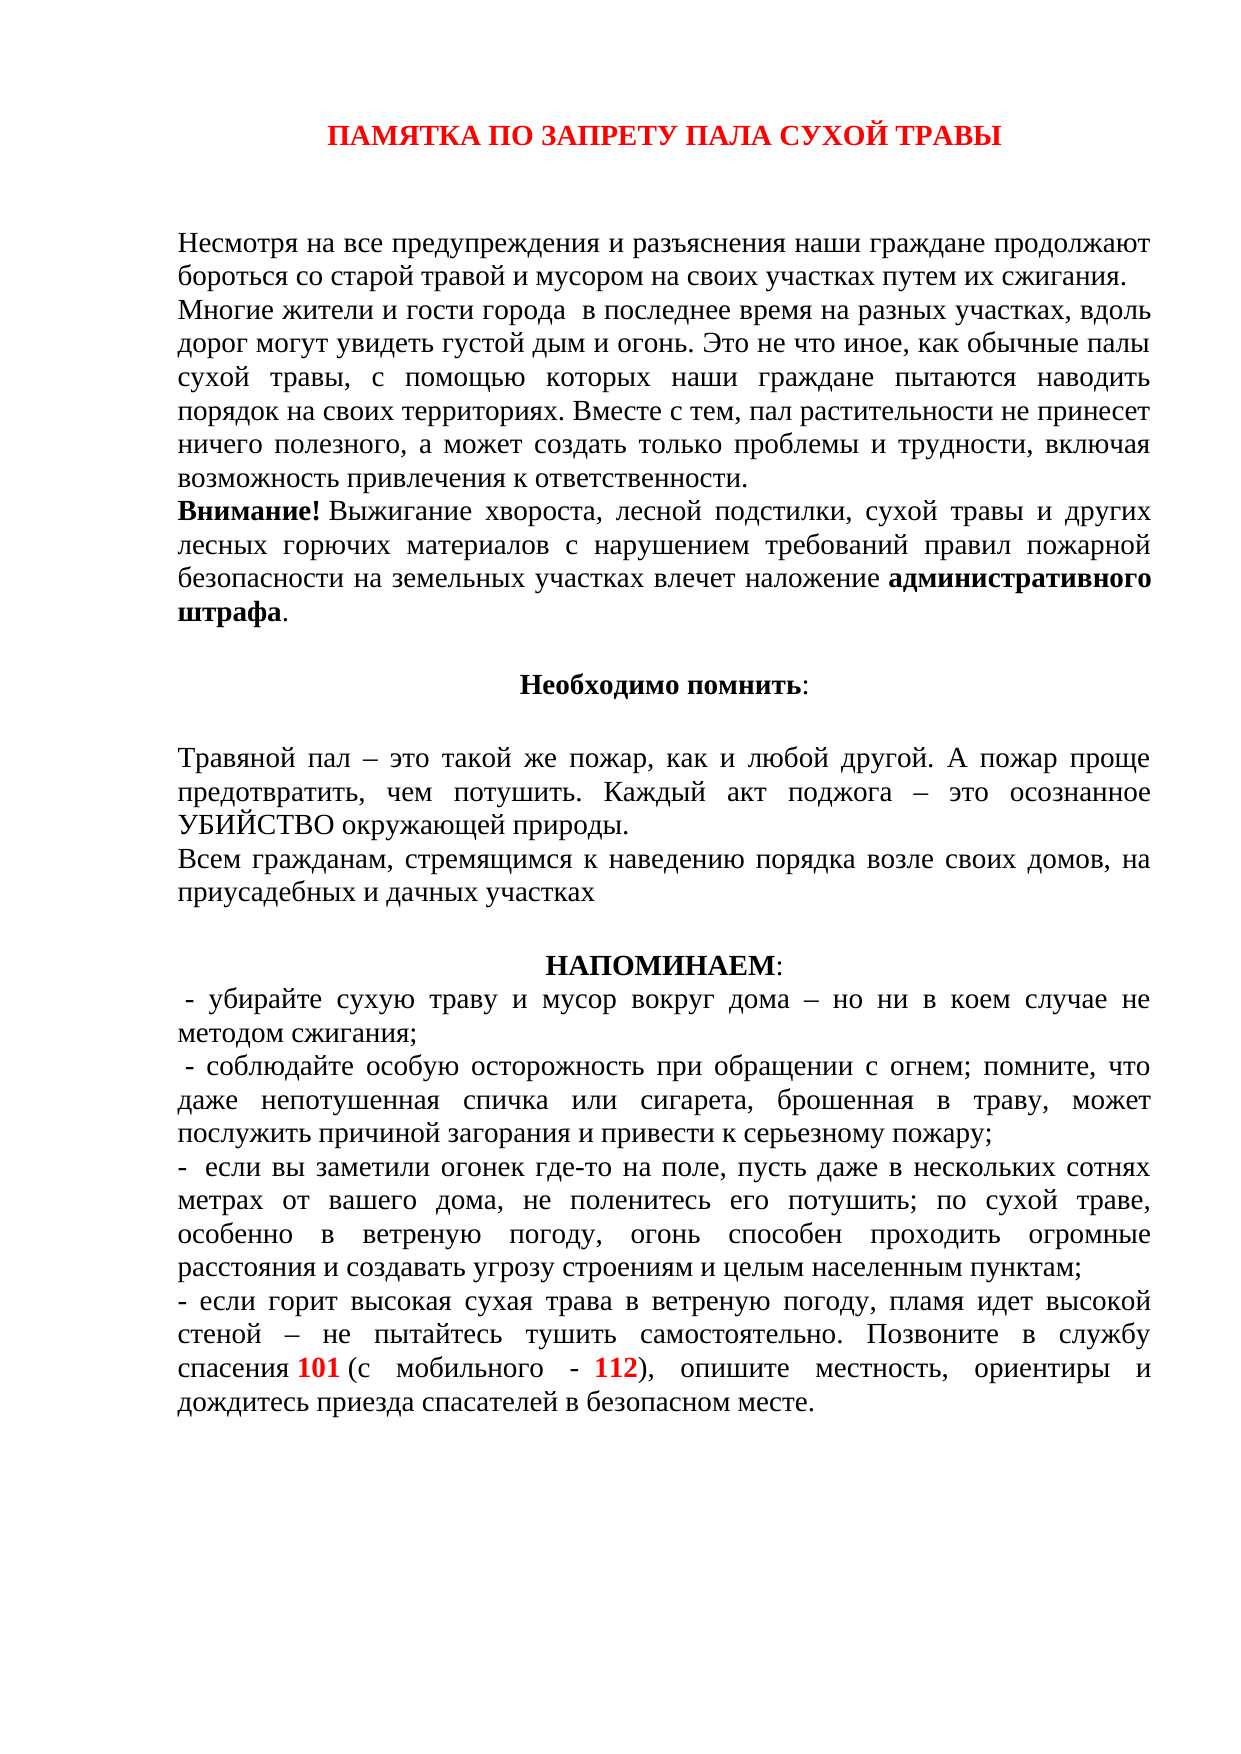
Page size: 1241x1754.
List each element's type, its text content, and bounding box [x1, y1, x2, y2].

text Многие жители и гости города в последнее время на разных участках, вдоль дорог могут увидеть густой дым и огонь. Это не что иное, как обычные палы сухой травы, с помощью которых наши граждане пытаются наводить порядок на своих территориях. Вместе с тем, пал растительности не принесет ничего полезного, а может создать только проблемы и трудности, включая возможность привлечения к ответственности. [177, 292, 1152, 493]
text - если вы заметили огонек где-то на поле, пусть даже в нескольких сотнях метрах от вашего дома, не поленитесь его потушить; по сухой траве, особенно в ветреную погоду, огонь способен проходить огромные расстояния и создавать угрозу строениям и целым населенным пунктам; [177, 1149, 1152, 1283]
text ПАМЯТКА ПО ЗАПРЕТУ ПАЛА СУХОЙ ТРАВЫ [177, 118, 1152, 152]
text Внимание! Выжигание хвороста, лесной подстилки, сухой травы и других лесных горючих материалов с нарушением требований правил пожарной безопасности на земельных участках влечет наложение административного штрафа. [177, 493, 1152, 627]
text Необходимо помнить: [177, 667, 1152, 701]
text Травяной пал – это такой же пожар, как и любой другой. А пожар проще предотвратить, чем потушить. Каждый акт поджога – это осознанное УБИЙСТВО окружающей природы. [177, 740, 1152, 841]
text - убирайте сухую траву и мусор вокруг дома – но ни в коем случае не методом сжигания; [177, 981, 1152, 1048]
text Всем гражданам, стремящимся к наведению порядка возле своих домов, на приусадебных и дачных участках [177, 841, 1152, 908]
text - если горит высокая сухая трава в ветреную погоду, пламя идет высокой стеной – не пытайтесь тушить самостоятельно. Позвоните в службу спасения 101 (с мобильного - 112), опишите местность, ориентиры и дождитесь приезда спасателей в безопасном месте. [177, 1283, 1152, 1417]
text НАПОМИНАЕМ: [177, 948, 1152, 981]
text Несмотря на все предупреждения и разъяснения наши граждане продолжают бороться со старой травой и мусором на своих участках путем их сжигания. [177, 225, 1152, 292]
text - соблюдайте особую осторожность при обращении с огнем; помните, что даже непотушенная спичка или сигарета, брошенная в траву, может послужить причиной загорания и привести к серьезному пожару; [177, 1048, 1152, 1149]
